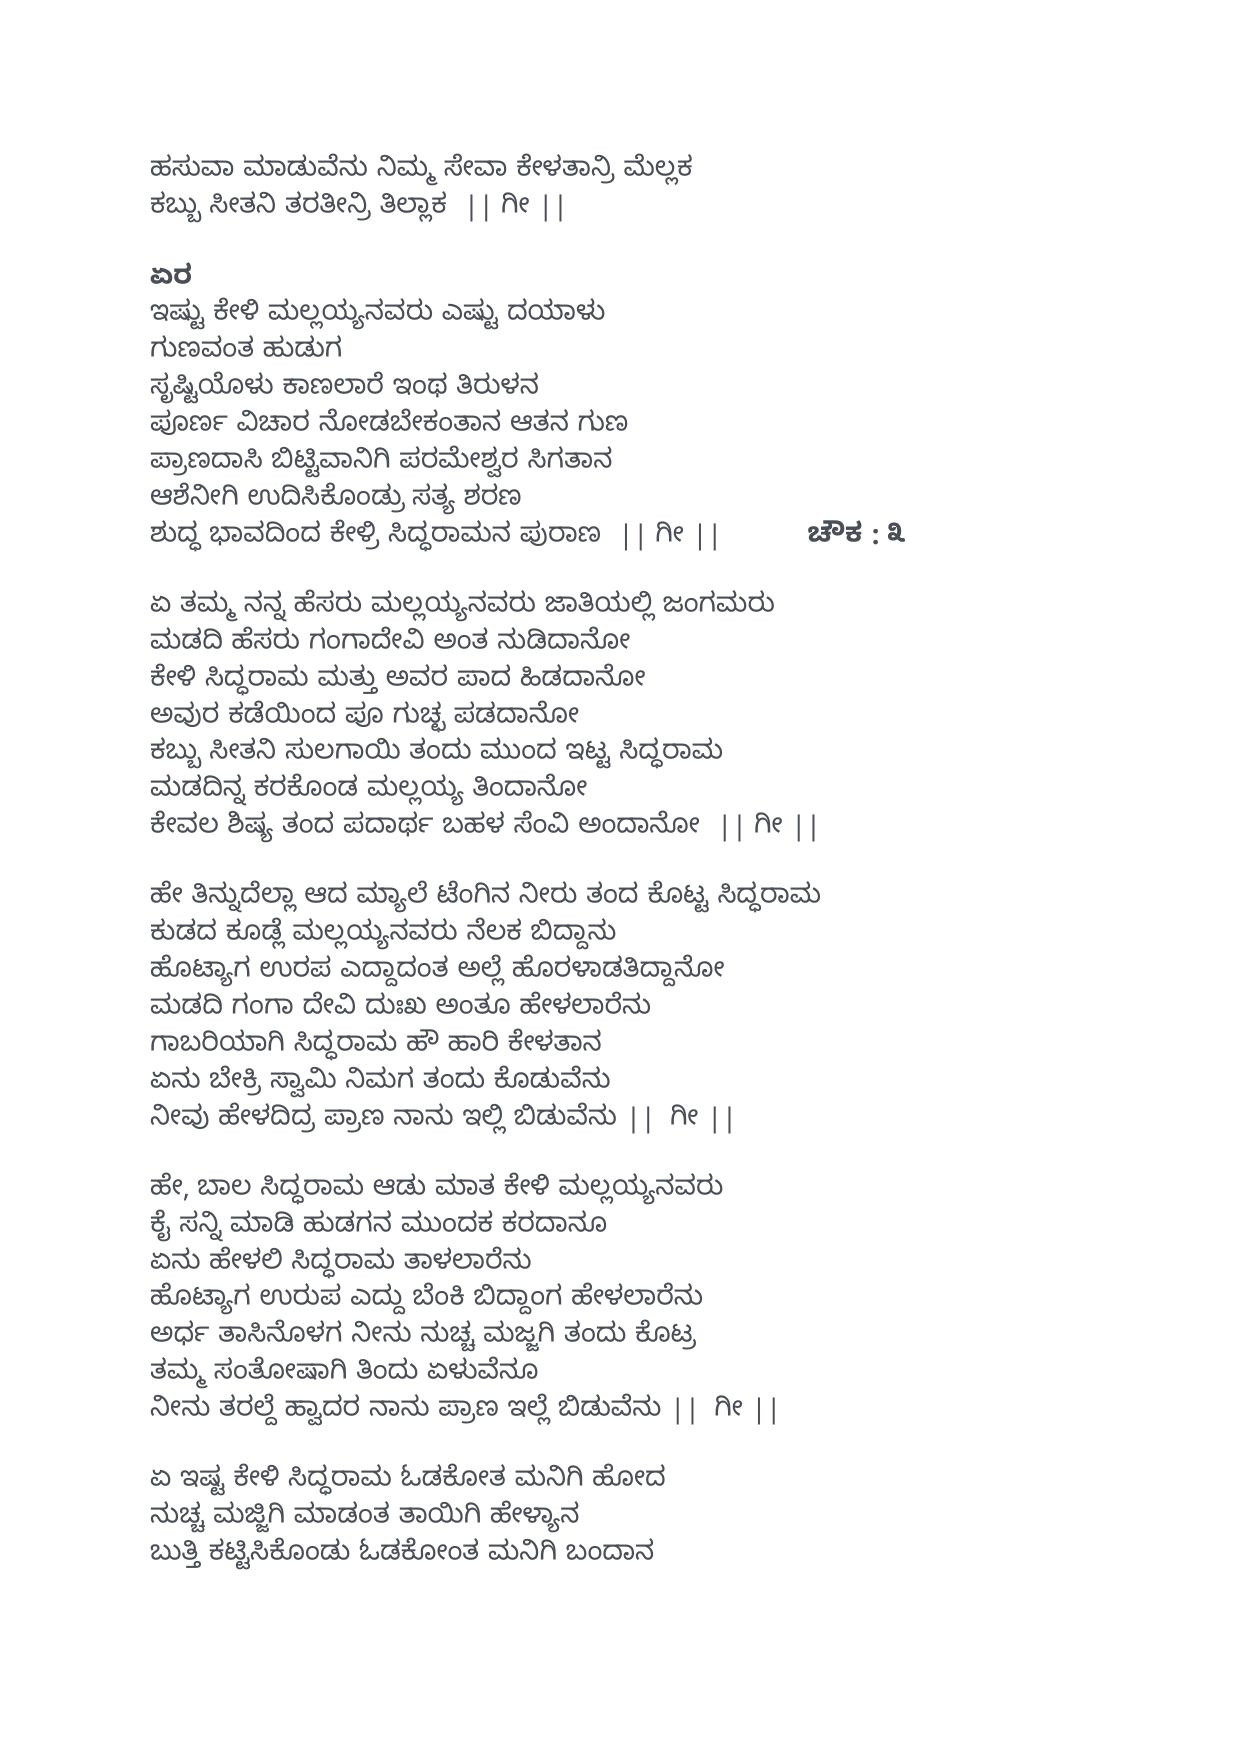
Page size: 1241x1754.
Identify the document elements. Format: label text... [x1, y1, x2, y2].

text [150, 150, 1090, 224]
text ಹೇ, ಬಾಲ ಸಿದ್ಧರಾಮ ಆಡು ಮಾತ ಕೇಳಿ ಮಲ್ಲಯ್ಯನವರು ಕೈ ಸನ್ನಿ ಮಾಡಿ ಹುಡಗನ ಮುಂದಕ ಕರದಾನೂ ಏನು ಹೇಳಲಿ ಸಿದ್ಧರಾಮ ತಾಳಲಾರೆನು ಹೊಟ್ಯಾಗ ಉರುಪ ಎದ್ದು ಬೆಂಕಿ ಬಿದ್ದಾಂಗ ಹೇಳಲಾರೆನು ಅರ್ಧ ತಾಸಿನೊಳಗ ನೀನು ನುಚ್ಚ ಮಜ್ಜಗಿ ತಂದು ಕೊಟ್ರ ತಮ್ಮ ಸಂತೋಷಾಗಿ ತಿಂದು ಏಳುವೆನೂ ನೀನು ತರಲ್ದೆ ಹ್ವಾದರ ನಾನು ಪ್ರಾಣ ಇಲ್ಲೆ ಬಿಡುವೆನು || ಗೀ || [150, 1168, 1090, 1426]
text ಏರ ಇಷ್ಟು ಕೇಳಿ ಮಲ್ಲಯ್ಯನವರು ಎಷ್ಟು ದಯಾಳು ಗುಣವಂತ ಹುಡುಗ ಸೃಷ್ಟಿಯೊಳು ಕಾಣಲಾರೆ ಇಂಥ ತಿರುಳನ ಪೂರ್ಣ ವಿಚಾರ ನೋಡಬೇಕಂತಾನ ಆತನ ಗುಣ ಪ್ರಾಣದಾಸಿ ಬಿಟ್ಟಿವಾನಿಗಿ ಪರಮೇಶ್ವರ ಸಿಗತಾನ ಆಶೆನೀಗಿ ಉದಿಸಿಕೊಂಡ್ರು ಸತ್ಯ ಶರಣ ಶುದ್ಧ ಭಾವದಿಂದ ಕೇಳ್ರಿ ಸಿದ್ಧರಾಮನ ಪುರಾಣ || ಗೀ || ಚೌಕ : ೩ [150, 257, 1090, 552]
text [150, 1460, 1090, 1570]
text ಹೇ ತಿನ್ನುದೆಲ್ಲಾ ಆದ ಮ್ಯಾಲೆ ಟೆಂಗಿನ ನೀರು ತಂದ ಕೊಟ್ಟ ಸಿದ್ಧರಾಮ ಕುಡದ ಕೂಡ್ಲೆ ಮಲ್ಲಯ್ಯನವರು ನೆಲಕ ಬಿದ್ದಾನು ಹೊಟ್ಯಾಗ ಉರಪ ಎದ್ದಾದಂತ ಅಲ್ಲೆ ಹೊರಳಾಡತಿದ್ದಾನೋ ಮಡದಿ ಗಂಗಾ ದೇವಿ ದುಃಖ ಅಂತೂ ಹೇಳಲಾರೆನು ಗಾಬರಿಯಾಗಿ ಸಿದ್ಧರಾಮ ಹೌ ಹಾರಿ ಕೇಳತಾನ ಏನು ಬೇಕ್ರಿ ಸ್ವಾಮಿ ನಿಮಗ ತಂದು ಕೊಡುವೆನು ನೀವು ಹೇಳದಿದ್ರ ಪ್ರಾಣ ನಾನು ಇಲ್ಲಿ ಬಿಡುವೆನು || ಗೀ || [150, 877, 1090, 1135]
text ಏ ತಮ್ಮ ನನ್ನ ಹೆಸರು ಮಲ್ಲಯ್ಯನವರು ಜಾತಿಯಲ್ಲಿ ಜಂಗಮರು ಮಡದಿ ಹೆಸರು ಗಂಗಾದೇವಿ ಅಂತ ನುಡಿದಾನೋ ಕೇಳಿ ಸಿದ್ಧರಾಮ ಮತ್ತು ಅವರ ಪಾದ ಹಿಡದಾನೋ ಅವುರ ಕಡೆಯಿಂದ ಪೂ ಗುಚ್ಛ ಪಡದಾನೋ ಕಬ್ಬು ಸೀತನಿ ಸುಲಗಾಯಿ ತಂದು ಮುಂದ ಇಟ್ಟ ಸಿದ್ಧರಾಮ ಮಡದಿನ್ನ ಕರಕೊಂಡ ಮಲ್ಲಯ್ಯ ತಿಂದಾನೋ ಕೇವಲ ಶಿಷ್ಯ ತಂದ ಪದಾರ್ಥ ಬಹಳ ಸೆಂವಿ ಅಂದಾನೋ || ಗೀ || [150, 585, 1090, 843]
